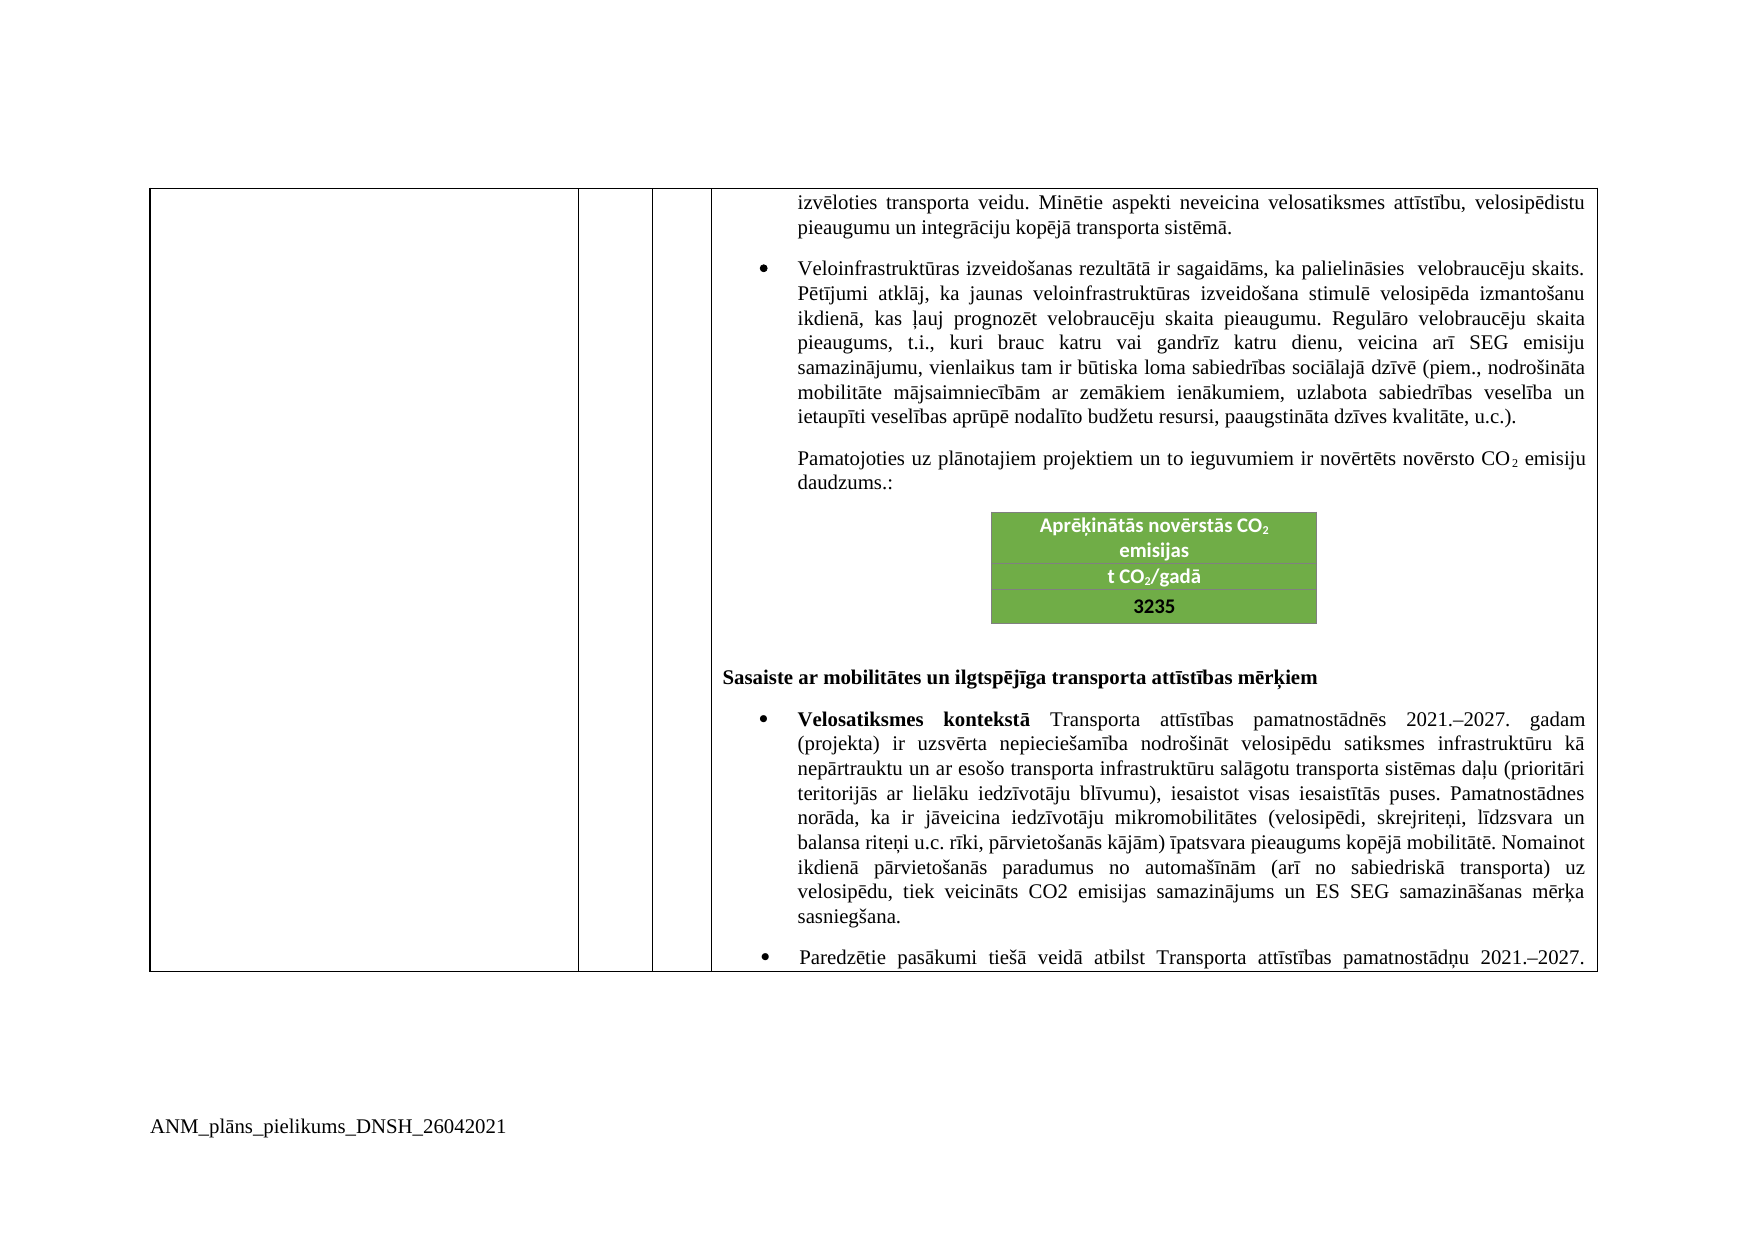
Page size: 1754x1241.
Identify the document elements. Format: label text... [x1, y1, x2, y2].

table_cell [712, 189, 1597, 971]
table_cell [579, 189, 652, 971]
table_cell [151, 189, 578, 971]
table_cell X [653, 189, 711, 971]
